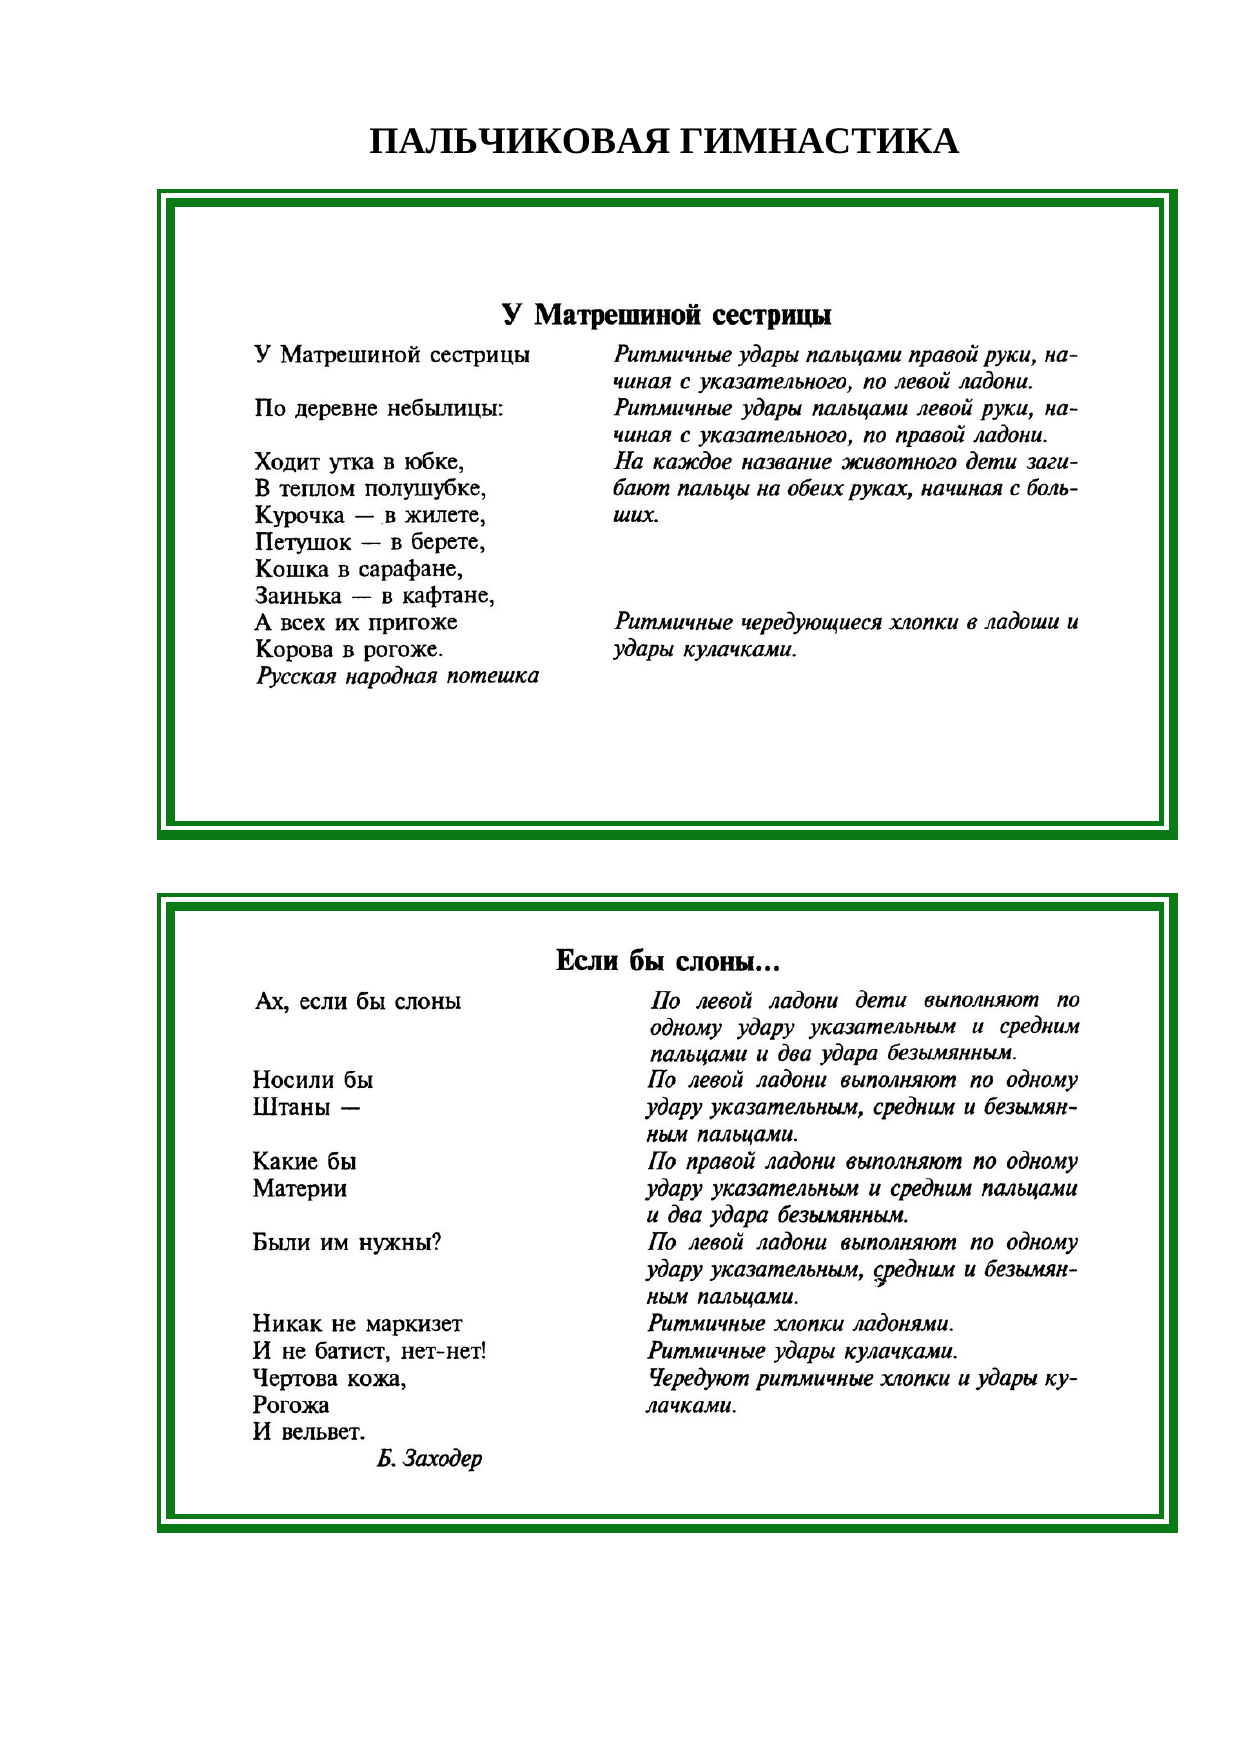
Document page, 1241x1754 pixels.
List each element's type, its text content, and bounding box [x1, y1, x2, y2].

table_header [166, 193, 1168, 821]
table_header [166, 897, 1168, 1514]
text ПАЛЬЧИКОВАЯ ГИМНАСТИКА [177, 118, 1152, 161]
